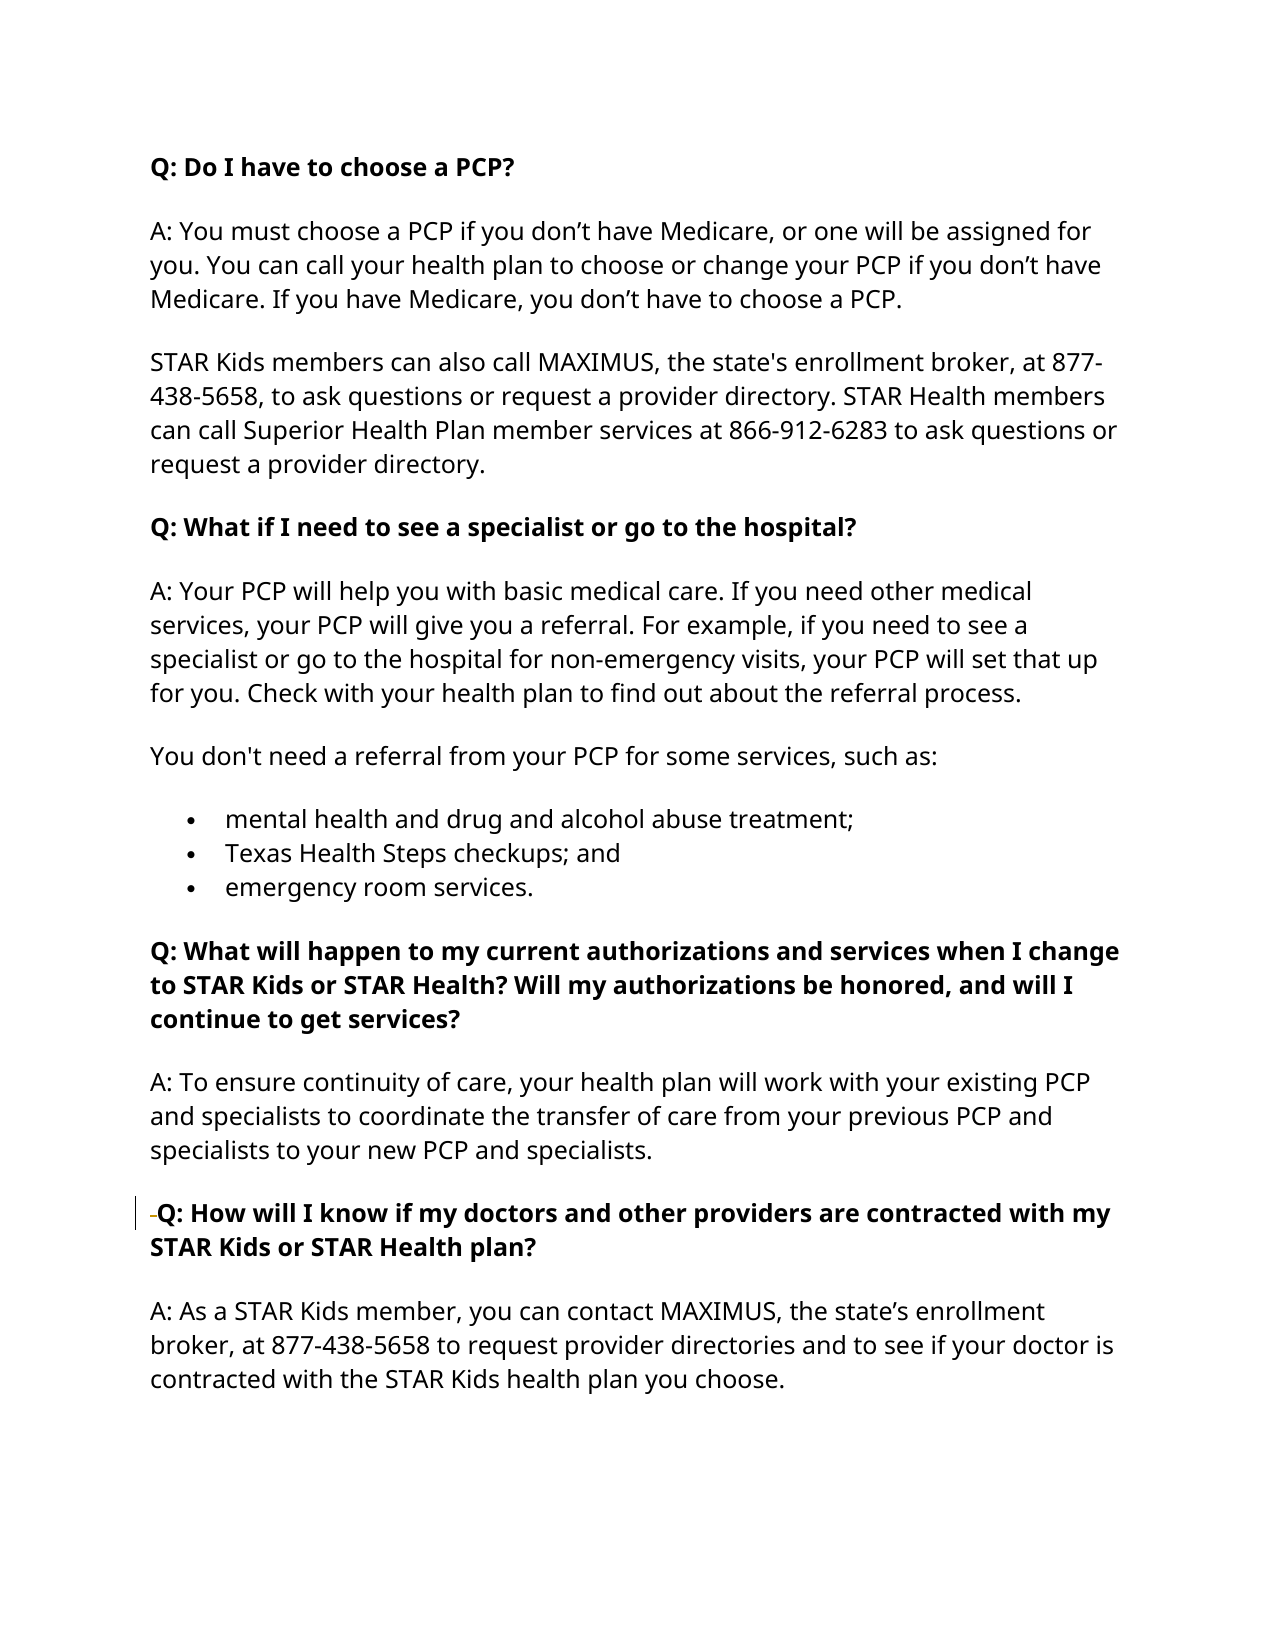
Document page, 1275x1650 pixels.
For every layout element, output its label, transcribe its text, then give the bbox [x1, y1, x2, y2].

text Q: What will happen to my current authorizations and services when I change to STAR Kids or STAR Health? Will my authorizations be honored, and will I continue to get services? [150, 933, 1125, 1035]
list Texas Health Steps checkups; and [187, 836, 1125, 870]
text Q: What if I need to see a specialist or go to the hospital? [150, 510, 1125, 544]
text You don't need a referral from your PCP for some services, such as: [150, 739, 1125, 773]
text A: To ensure continuity of care, your health plan will work with your existing PCP and specialists to coordinate the transfer of care from your previous PCP and specialists to your new PCP and specialists. [150, 1064, 1125, 1167]
text STAR Kids members can also call MAXIMUS, the state's enrollment broker, at 877-438-5658, to ask questions or request a provider directory. STAR Health members can call Superior Health Plan member services at 866-912-6283 to ask questions or request a provider directory. [150, 344, 1125, 481]
list emergency room services. [187, 870, 1125, 904]
text A: As a STAR Kids member, you can contact MAXIMUS, the state’s enrollment broker, at 877-438-5658 to request provider directories and to see if your doctor is contracted with the STAR Kids health plan you choose. [150, 1293, 1125, 1395]
text Q: How will I know if my doctors and other providers are contracted with my STAR Kids or STAR Health plan? [150, 1196, 1125, 1264]
text Q: Do I have to choose a PCP? [150, 150, 1125, 184]
text A: Your PCP will help you with basic medical care. If you need other medical services, your PCP will give you a referral. For example, if you need to see a specialist or go to the hospital for non-emergency visits, your PCP will set that up for you. Check with your health plan to find out about the referral process. [150, 573, 1125, 709]
text A: You must choose a PCP if you don’t have Medicare, or one will be assigned for you. You can call your health plan to choose or change your PCP if you don’t have Medicare. If you have Medicare, you don’t have to choose a PCP. [150, 213, 1125, 315]
list mental health and drug and alcohol abuse treatment; [187, 802, 1125, 836]
